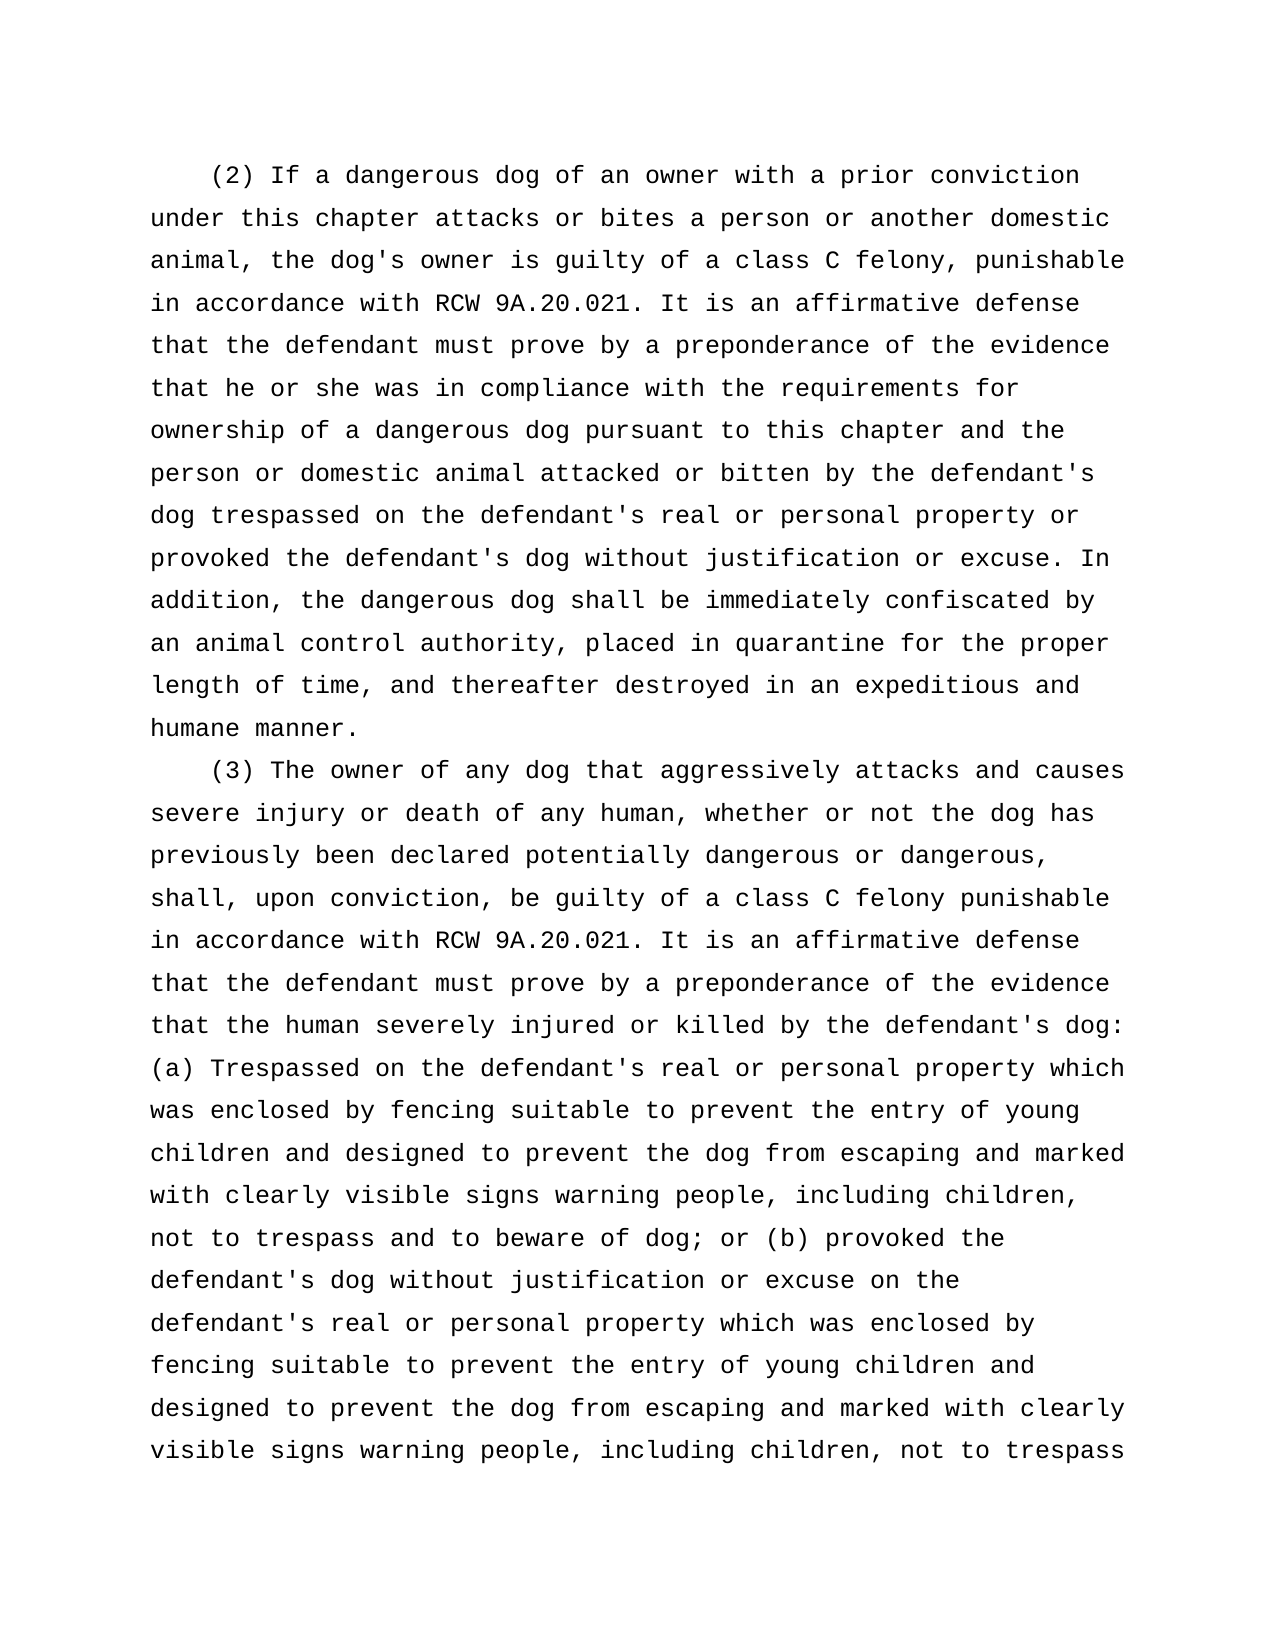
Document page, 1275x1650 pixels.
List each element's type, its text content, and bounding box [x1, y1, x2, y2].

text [150, 745, 1125, 1467]
text (2) If a dangerous dog of an owner with a prior conviction under this chapter attacks or bites a person or another domestic animal, the dog's owner is guilty of a class C felony, punishable in accordance with RCW 9A.20.021. It is an affirmative defense that the defendant must prove by a preponderance of the evidence that he or she was in compliance with the requirements for ownership of a dangerous dog pursuant to this chapter and the person or domestic animal attacked or bitten by the defendant's dog trespassed on the defendant's real or personal property or provoked the defendant's dog without justification or excuse. In addition, the dangerous dog shall be immediately confiscated by an animal control authority, placed in quarantine for the proper length of time, and thereafter destroyed in an expeditious and humane manner. [150, 150, 1125, 745]
